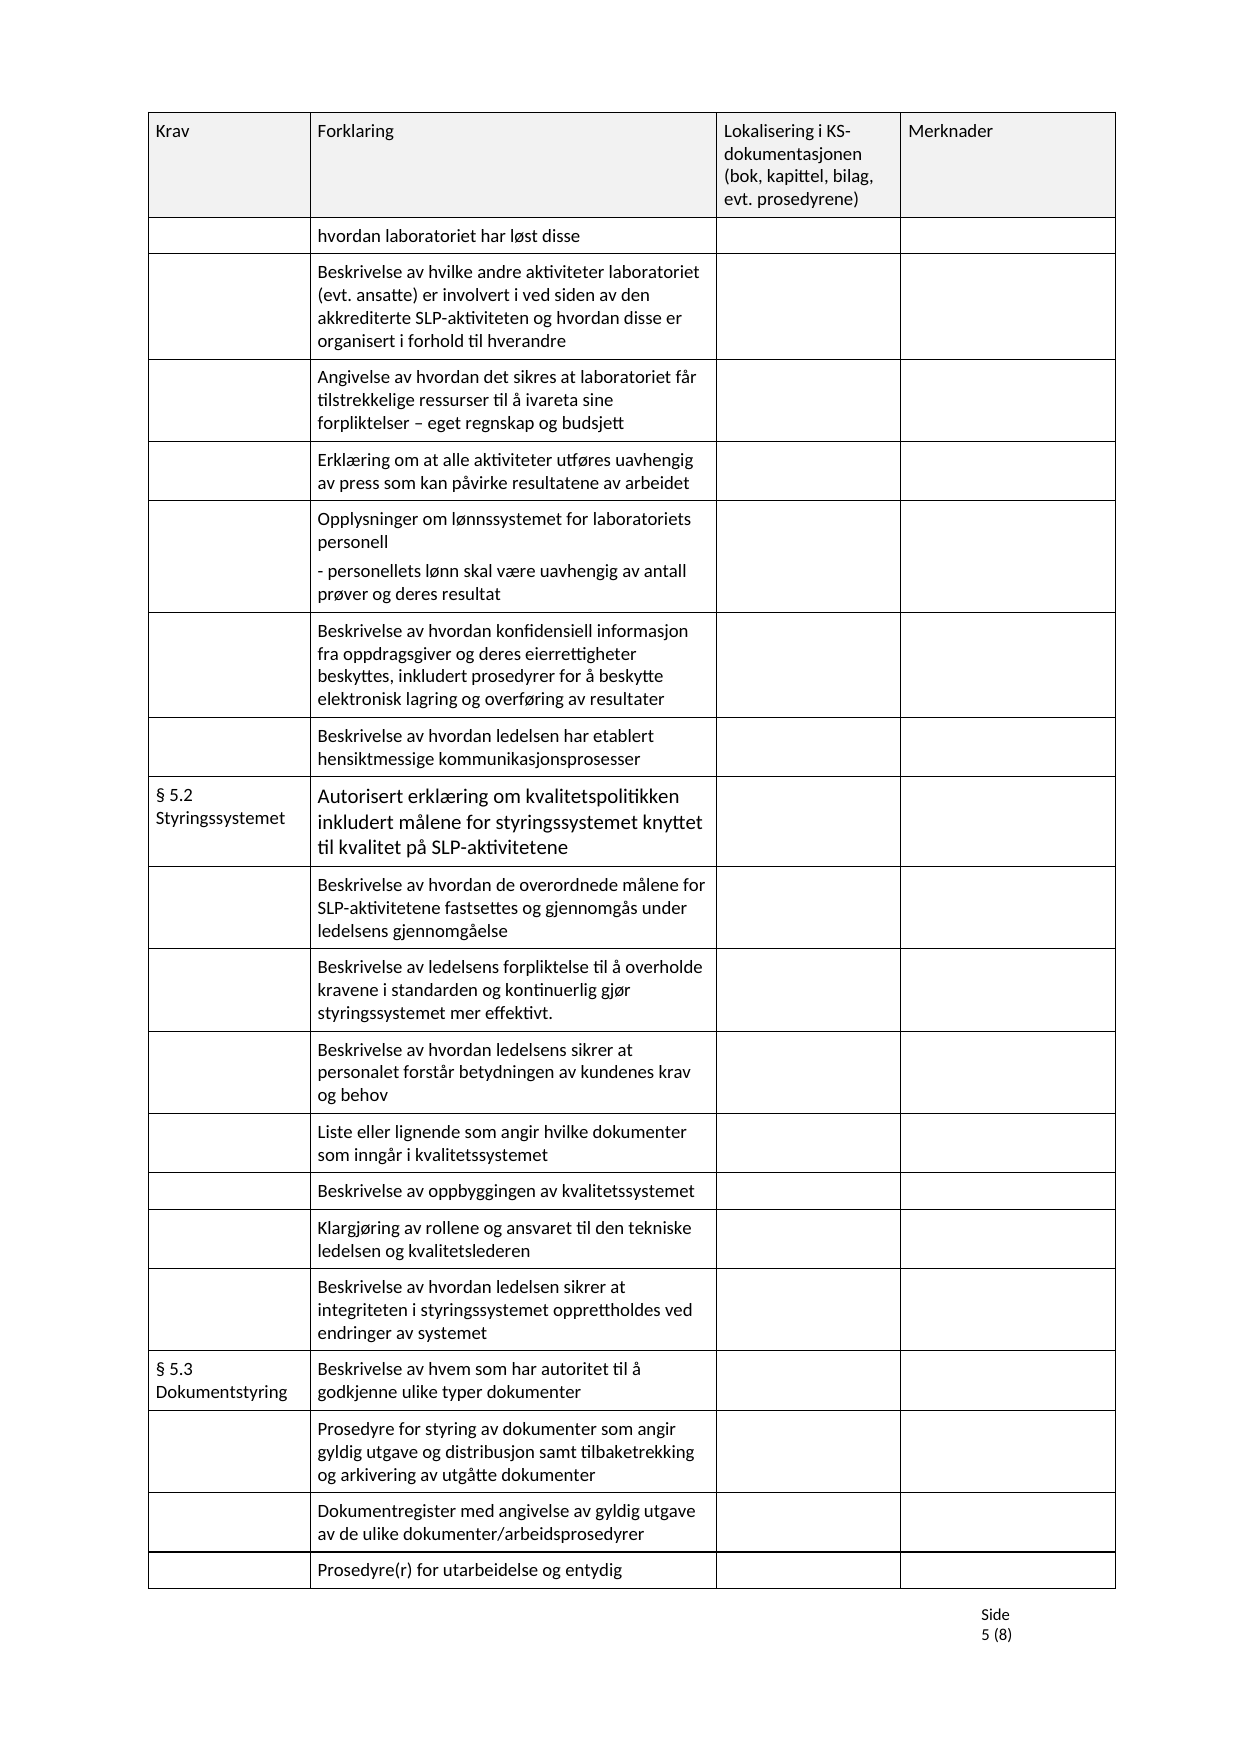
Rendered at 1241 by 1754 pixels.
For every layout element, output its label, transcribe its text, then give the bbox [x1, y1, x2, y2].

table_cell Beskrivelse av hvordan de overordnede målene for SLP-aktivitetene fastsettes og gjennomgås under ledelsens gjennomgåelse [311, 867, 716, 948]
table_cell [717, 1411, 900, 1492]
table_cell [149, 442, 310, 500]
table_cell [717, 1351, 900, 1410]
table_cell [901, 718, 1115, 776]
table_cell Erklæring om at alle aktiviteter utføres uavhengig av press som kan påvirke resultatene av arbeidet [311, 442, 716, 500]
table_cell Prosedyre for styring av dokumenter som angir gyldig utgave og distribusjon samt tilbaketrekking og arkivering av utgåtte dokumenter [311, 1411, 716, 1492]
table_cell [901, 218, 1115, 253]
table_cell [149, 1411, 310, 1492]
table_cell [901, 1210, 1115, 1268]
table_cell Beskrivelse av hvordan ledelsens sikrer at personalet forstår betydningen av kundenes krav og behov [311, 1032, 716, 1113]
table_cell Beskrivelse av hvordan ledelsen har etablert hensiktmessige kommunikasjonsprosesser [311, 718, 716, 776]
table_cell [149, 1032, 310, 1113]
table_cell [901, 360, 1115, 441]
table_cell Beskrivelse av oppbyggingen av kvalitetssystemet [311, 1173, 716, 1209]
table_cell [149, 501, 310, 612]
table_cell [717, 613, 900, 717]
table_cell [901, 1553, 1115, 1588]
table_cell [901, 1032, 1115, 1113]
table_header Forklaring [311, 113, 716, 217]
table_cell [901, 254, 1115, 358]
table_cell [149, 613, 310, 717]
table_cell Beskrivelse av hvem som har autoritet til å godkjenne ulike typer dokumenter [311, 1351, 716, 1410]
table_cell [901, 1351, 1115, 1410]
table_cell [717, 360, 900, 441]
table_cell [149, 360, 310, 441]
table_cell [717, 1114, 900, 1172]
table_cell Opplysninger om lønnssystemet for laboratoriets personell - personellets lønn skal være uavhengig av antall prøver og deres resultat [311, 501, 716, 612]
table_cell [717, 1269, 900, 1350]
table_cell [901, 1269, 1115, 1350]
table_cell Klargjøring av rollene og ansvaret til den tekniske ledelsen og kvalitetslederen [311, 1210, 716, 1268]
table_cell [149, 254, 310, 358]
table_cell Angivelse av hvordan det sikres at laboratoriet får tilstrekkelige ressurser til å ivareta sine forpliktelser – eget regnskap og budsjett [311, 360, 716, 441]
table_cell [149, 949, 310, 1031]
table_header Merknader [901, 113, 1115, 217]
table_header Lokalisering i KS-dokumentasjonen (bok, kapittel, bilag, evt. prosedyrene) [717, 113, 900, 217]
table_cell [717, 1493, 900, 1551]
table_cell [149, 1114, 310, 1172]
table_cell [901, 777, 1115, 866]
table_cell [717, 1553, 900, 1588]
table_cell [717, 501, 900, 612]
table_cell [149, 718, 310, 776]
table_cell [149, 218, 310, 253]
table_cell [717, 254, 900, 358]
table_cell [717, 949, 900, 1031]
table_cell [149, 1553, 310, 1588]
table_cell [901, 1411, 1115, 1492]
table_cell [717, 1032, 900, 1113]
table_cell [149, 1493, 310, 1551]
table_cell Beskrivelse av ledelsens forpliktelse til å overholde kravene i standarden og kontinuerlig gjør styringssystemet mer effektivt. [311, 949, 716, 1031]
table_cell [149, 1210, 310, 1268]
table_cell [311, 1553, 716, 1588]
table_cell Beskrivelse av hvilke andre aktiviteter laboratoriet (evt. ansatte) er involvert i ved siden av den akkrediterte SLP-aktiviteten og hvordan disse er organisert i forhold til hverandre [311, 254, 716, 358]
table_cell [149, 1269, 310, 1350]
table_cell [901, 1173, 1115, 1209]
table_cell [717, 1210, 900, 1268]
table_cell [901, 501, 1115, 612]
table_cell [901, 442, 1115, 500]
table_cell Dokumentregister med angivelse av gyldig utgave av de ulike dokumenter/arbeidsprosedyrer [311, 1493, 716, 1551]
table_cell Beskrivelse av hvordan ledelsen sikrer at integriteten i styringssystemet opprettholdes ved endringer av systemet [311, 1269, 716, 1350]
table_cell [717, 218, 900, 253]
table_cell § 5.3 Dokumentstyring [149, 1351, 310, 1410]
table_cell Liste eller lignende som angir hvilke dokumenter som inngår i kvalitetssystemet [311, 1114, 716, 1172]
table_cell [901, 1493, 1115, 1551]
table_cell Autorisert erklæring om kvalitetspolitikken inkludert målene for styringssystemet knyttet til kvalitet på SLP-aktivitetene [311, 777, 716, 866]
table_cell [901, 613, 1115, 717]
table_cell [717, 777, 900, 866]
table_cell [901, 1114, 1115, 1172]
table_cell [717, 442, 900, 500]
table_cell [901, 867, 1115, 948]
table_cell [149, 1173, 310, 1209]
table_cell [717, 867, 900, 948]
table_cell § 5.2 Styringssystemet [149, 777, 310, 866]
table_cell [717, 1173, 900, 1209]
table_cell [149, 867, 310, 948]
table_cell [901, 949, 1115, 1031]
table_header Krav [149, 113, 310, 217]
table_cell Beskrivelse av hvordan konfidensiell informasjon fra oppdragsgiver og deres eierrettigheter beskyttes, inkludert prosedyrer for å beskytte elektronisk lagring og overføring av resultater [311, 613, 716, 717]
table_cell [717, 718, 900, 776]
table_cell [311, 218, 716, 253]
